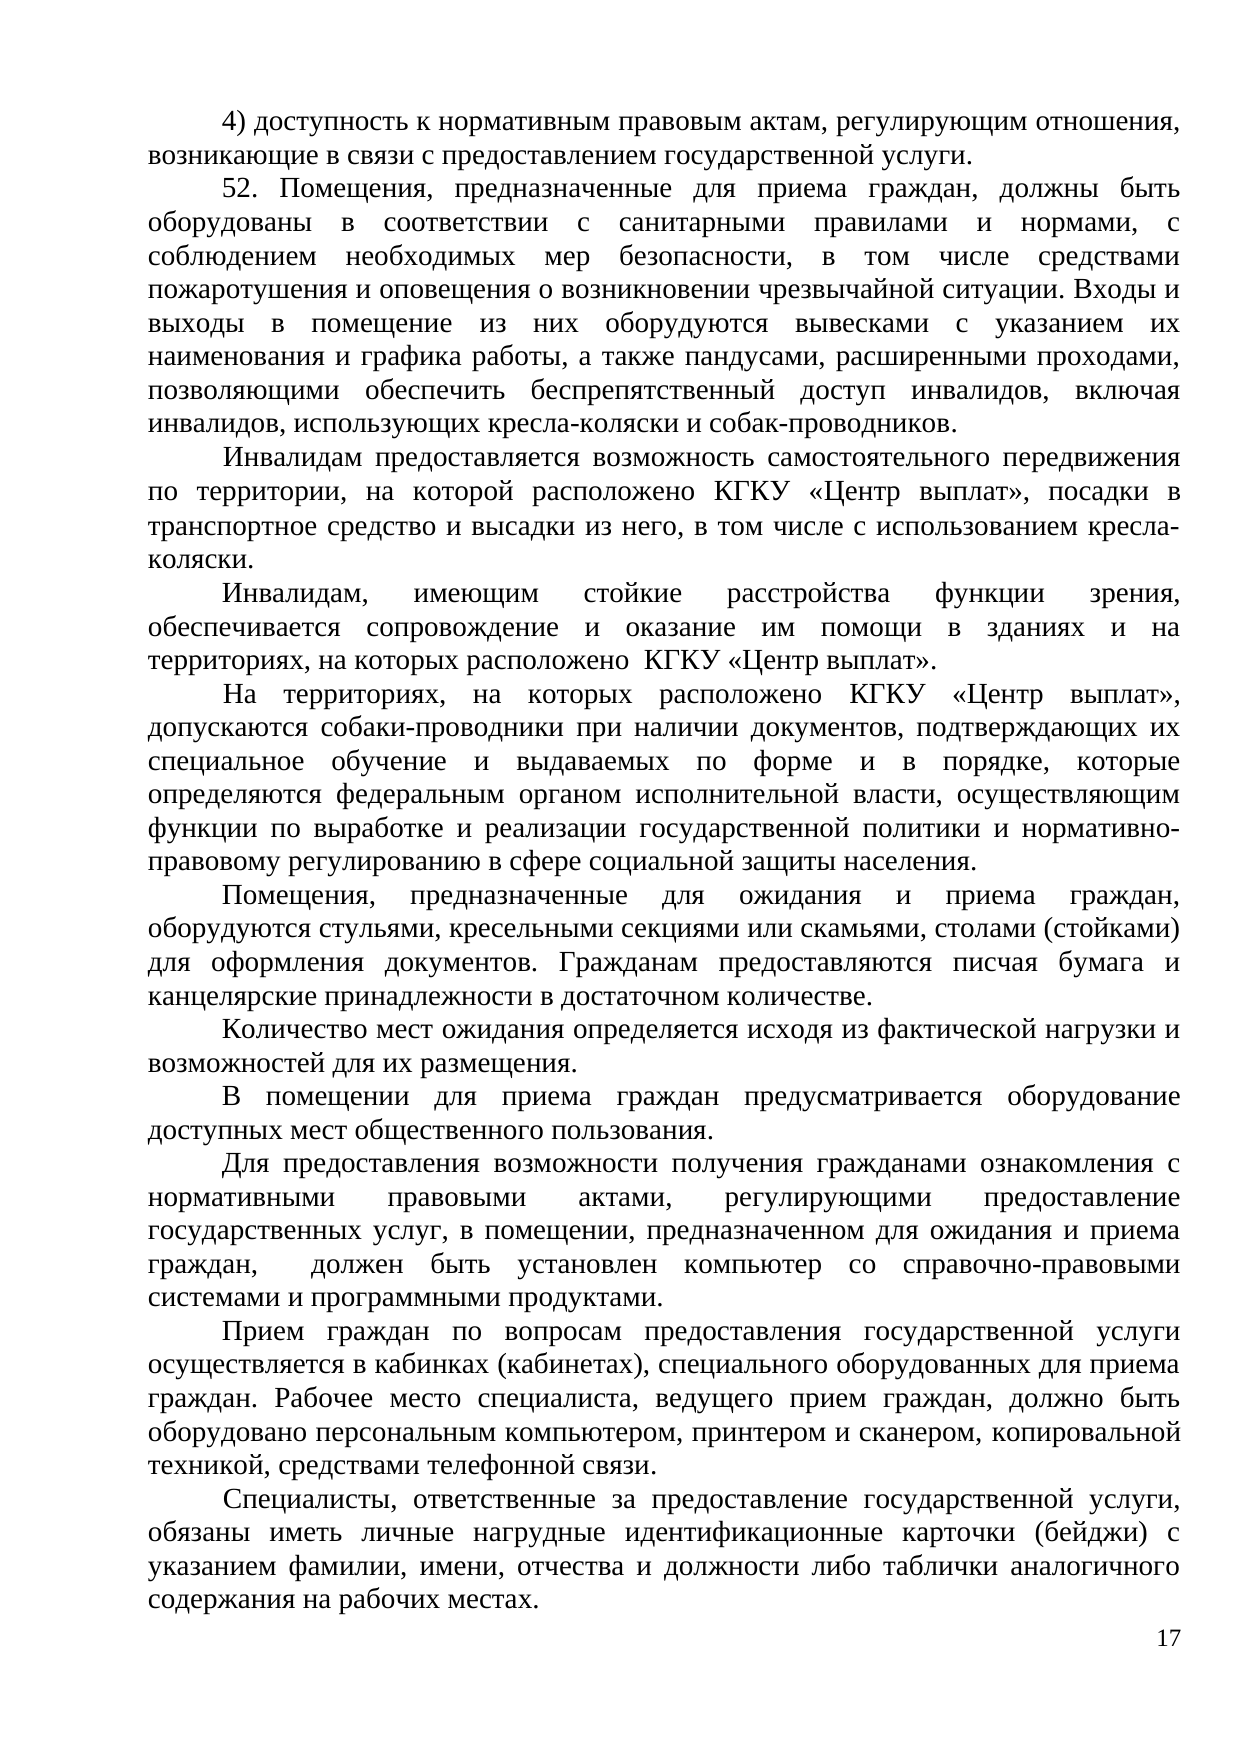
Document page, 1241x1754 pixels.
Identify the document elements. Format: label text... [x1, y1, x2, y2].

list 4) доступность к нормативным правовым актам, регулирующим отношения, возникающие в связи с предоставлением государственной услуги. [148, 103, 1181, 171]
list Количество мест ожидания определяется исходя из фактической нагрузки и возможностей для их размещения. [148, 1011, 1181, 1078]
list Для предоставления возможности получения гражданами ознакомления с нормативными правовыми актами, регулирующими предоставление государственных услуг, в помещении, предназначенном для ожидания и приема граждан, должен быть установлен компьютер со справочно-правовыми системами и программными продуктами. [148, 1145, 1181, 1313]
text Инвалидам предоставляется возможность самостоятельного передвижения по территории, на которой расположено КГКУ «Центр выплат», посадки в транспортное средство и высадки из него, в том числе с использованием кресла-коляски. [148, 439, 1181, 575]
list Помещения, предназначенные для ожидания и приема граждан, оборудуются стульями, кресельными секциями или скамьями, столами (стойками) для оформления документов. Гражданам предоставляются писчая бумага и канцелярские принадлежности в достаточном количестве. [148, 877, 1181, 1011]
list В помещении для приема граждан предусматривается оборудование доступных мест общественного пользования. [148, 1078, 1181, 1145]
list 52. Помещения, предназначенные для приема граждан, должны быть оборудованы в соответствии с санитарными правилами и нормами, с соблюдением необходимых мер безопасности, в том числе средствами пожаротушения и оповещения о возникновении чрезвычайной ситуации. Входы и выходы в помещение из них оборудуются вывесками с указанием их наименования и графика работы, а также пандусами, расширенными проходами, позволяющими обеспечить беспрепятственный доступ инвалидов, включая инвалидов, использующих кресла-коляски и собак-проводников. [148, 171, 1181, 439]
text Специалисты, ответственные за предоставление государственной услуги, обязаны иметь личные нагрудные идентификационные карточки (бейджи) с указанием фамилии, имени, отчества и должности либо таблички аналогичного содержания на рабочих местах. [148, 1481, 1181, 1615]
list Прием граждан по вопросам предоставления государственной услуги осуществляется в кабинках (кабинетах), специального оборудованных для приема граждан. Рабочее место специалиста, ведущего прием граждан, должно быть оборудовано персональным компьютером, принтером и сканером, копировальной техникой, средствами телефонной связи. [148, 1313, 1181, 1481]
text Инвалидам, имеющим стойкие расстройства функции зрения, обеспечивается сопровождение и оказание им помощи в зданиях и на территориях, на которых расположено КГКУ «Центр выплат». [148, 575, 1181, 676]
text На территориях, на которых расположено КГКУ «Центр выплат», допускаются собаки-проводники при наличии документов, подтверждающих их специальное обучение и выдаваемых по форме и в порядке, которые определяются федеральным органом исполнительной власти, осуществляющим функции по выработке и реализации государственной политики и нормативно-правовому регулированию в сфере социальной защиты населения. [148, 676, 1181, 877]
